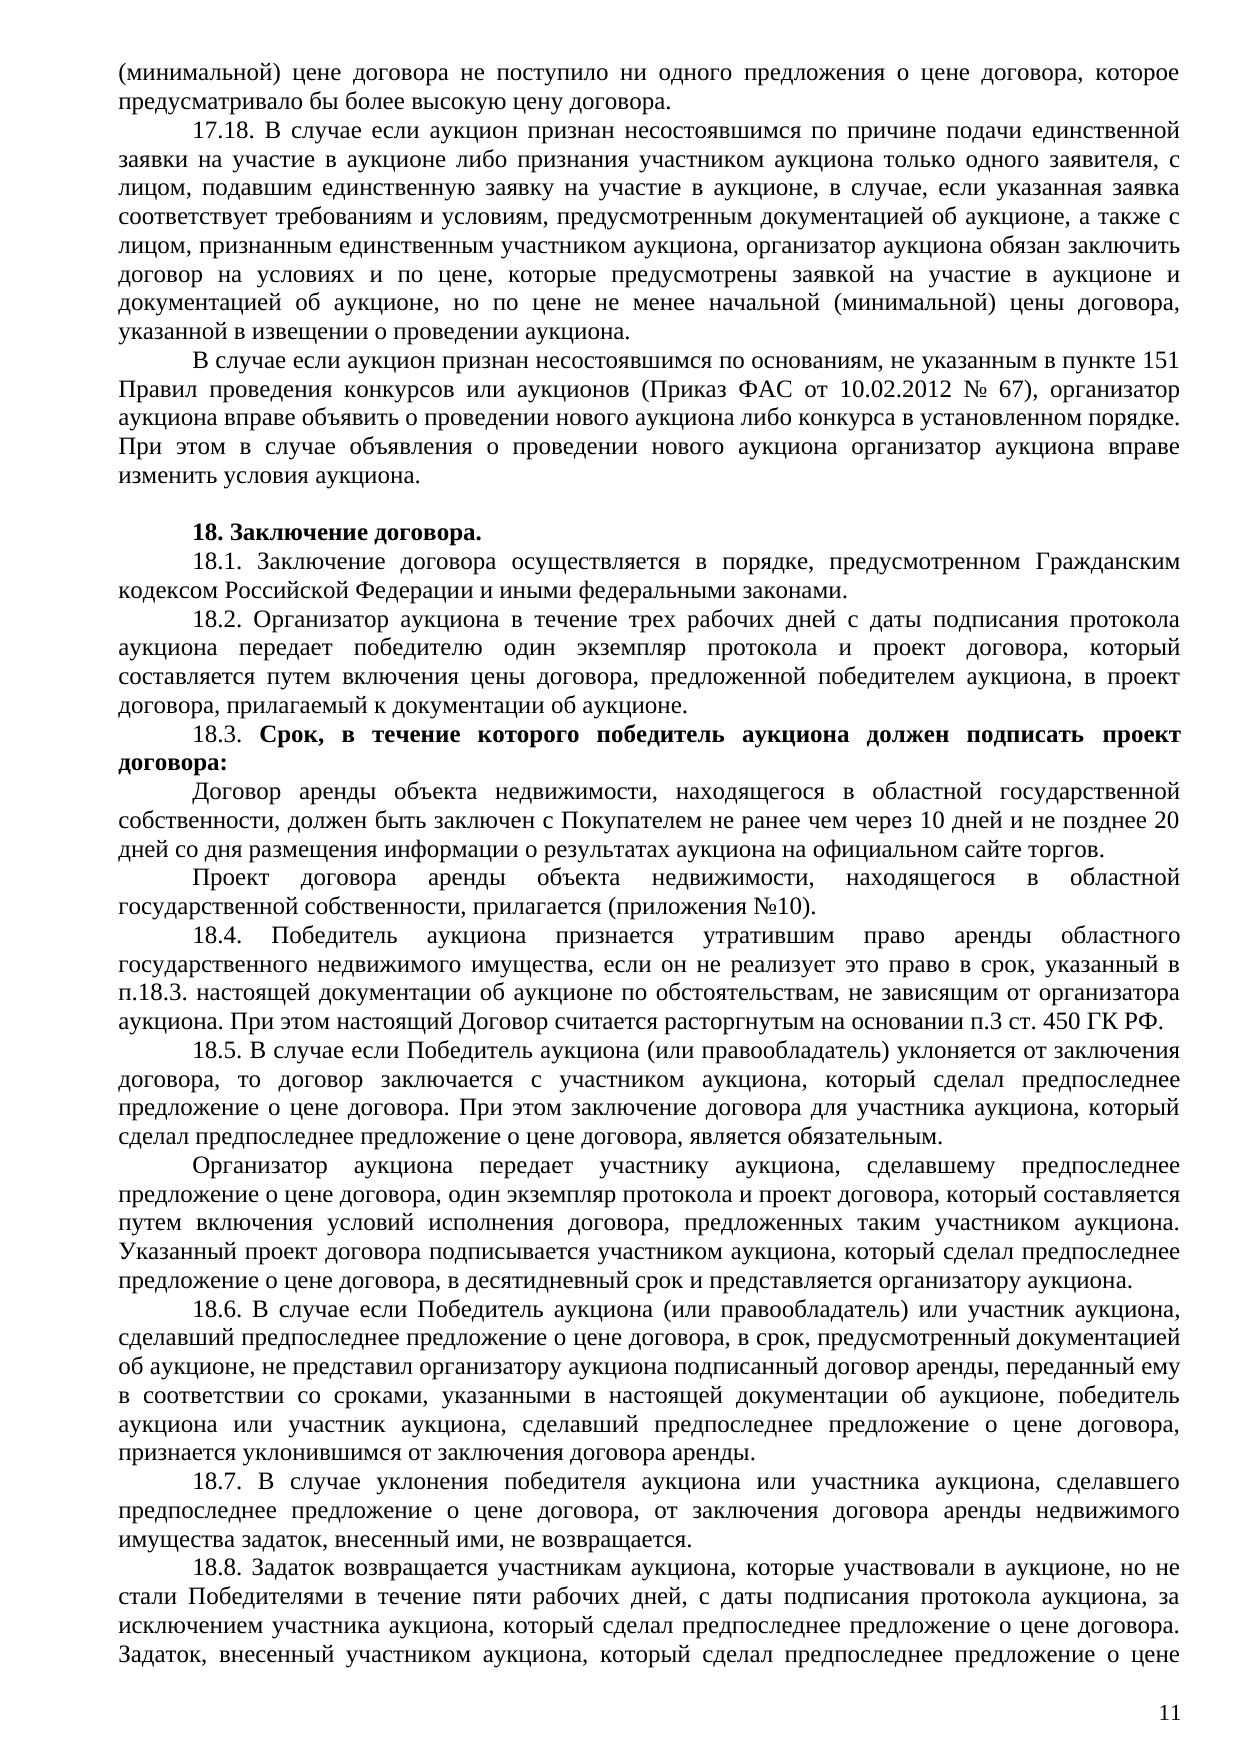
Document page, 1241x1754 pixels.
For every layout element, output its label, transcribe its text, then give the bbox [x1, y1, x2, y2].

text 18. Заключение договора. [118, 517, 1181, 546]
text 18.1. Заключение договора осуществляется в порядке, предусмотренном Гражданским кодексом Российской Федерации и иными федеральными законами. [118, 546, 1181, 604]
text 18.2. Организатор аукциона в течение трех рабочих дней с даты подписания протокола аукциона передает победителю один экземпляр протокола и проект договора, который составляется путем включения цены договора, предложенной победителем аукциона, в проект договора, прилагаемый к документации об аукционе. [118, 604, 1181, 719]
text Организатор аукциона передает участнику аукциона, сделавшему предпоследнее предложение о цене договора, один экземпляр протокола и проект договора, который составляется путем включения условий исполнения договора, предложенных таким участником аукциона. Указанный проект договора подписывается участником аукциона, который сделал предпоследнее предложение о цене договора, в десятидневный срок и представляется организатору аукциона. [118, 1150, 1181, 1294]
text 17.18. В случае если аукцион признан несостоявшимся по причине подачи единственной заявки на участие в аукционе либо признания участником аукциона только одного заявителя, с лицом, подавшим единственную заявку на участие в аукционе, в случае, если указанная заявка соответствует требованиям и условиям, предусмотренным документацией об аукционе, а также с лицом, признанным единственным участником аукциона, организатор аукциона обязан заключить договор на условиях и по цене, которые предусмотрены заявкой на участие в аукционе и документацией об аукционе, но по цене не менее начальной (минимальной) цены договора, указанной в извещении о проведении аукциона. [118, 115, 1181, 345]
text Проект договора аренды объекта недвижимости, находящегося в областной государственной собственности, прилагается (приложения №10). [118, 862, 1181, 920]
text Договор аренды объекта недвижимости, находящегося в областной государственной собственности, должен быть заключен с Покупателем не ранее чем через 10 дней и не позднее 20 дней со дня размещения информации о результатах аукциона на официальном сайте торгов. [118, 776, 1181, 862]
text 18.6. В случае если Победитель аукциона (или правообладатель) или участник аукциона, сделавший предпоследнее предложение о цене договора, в срок, предусмотренный документацией об аукционе, не представил организатору аукциона подписанный договор аренды, переданный ему в соответствии со сроками, указанными в настоящей документации об аукционе, победитель аукциона или участник аукциона, сделавший предпоследнее предложение о цене договора, признается уклонившимся от заключения договора аренды. [118, 1294, 1181, 1466]
text В случае если аукцион признан несостоявшимся по основаниям, не указанным в пункте 151 Правил проведения конкурсов или аукционов (Приказ ФАС от 10.02.2012 № 67), организатор аукциона вправе объявить о проведении нового аукциона либо конкурса в установленном порядке. При этом в случае объявления о проведении нового аукциона организатор аукциона вправе изменить условия аукциона. [118, 345, 1181, 489]
text 18.3. Срок, в течение которого победитель аукциона должен подписать проект договора: [118, 719, 1181, 776]
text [118, 1552, 1181, 1667]
text 18.7. В случае уклонения победителя аукциона или участника аукциона, сделавшего предпоследнее предложение о цене договора, от заключения договора аренды недвижимого имущества задаток, внесенный ими, не возвращается. [118, 1466, 1181, 1552]
text 18.4. Победитель аукциона признается утратившим право аренды областного государственного недвижимого имущества, если он не реализует это право в срок, указанный в п.18.3. настоящей документации об аукционе по обстоятельствам, не зависящим от организатора аукциона. При этом настоящий Договор считается расторгнутым на основании п.3 ст. 450 ГК РФ. [118, 920, 1181, 1035]
text 18.5. В случае если Победитель аукциона (или правообладатель) уклоняется от заключения договора, то договор заключается с участником аукциона, который сделал предпоследнее предложение о цене договора. При этом заключение договора для участника аукциона, который сделал предпоследнее предложение о цене договора, является обязательным. [118, 1035, 1181, 1150]
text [118, 57, 1181, 115]
